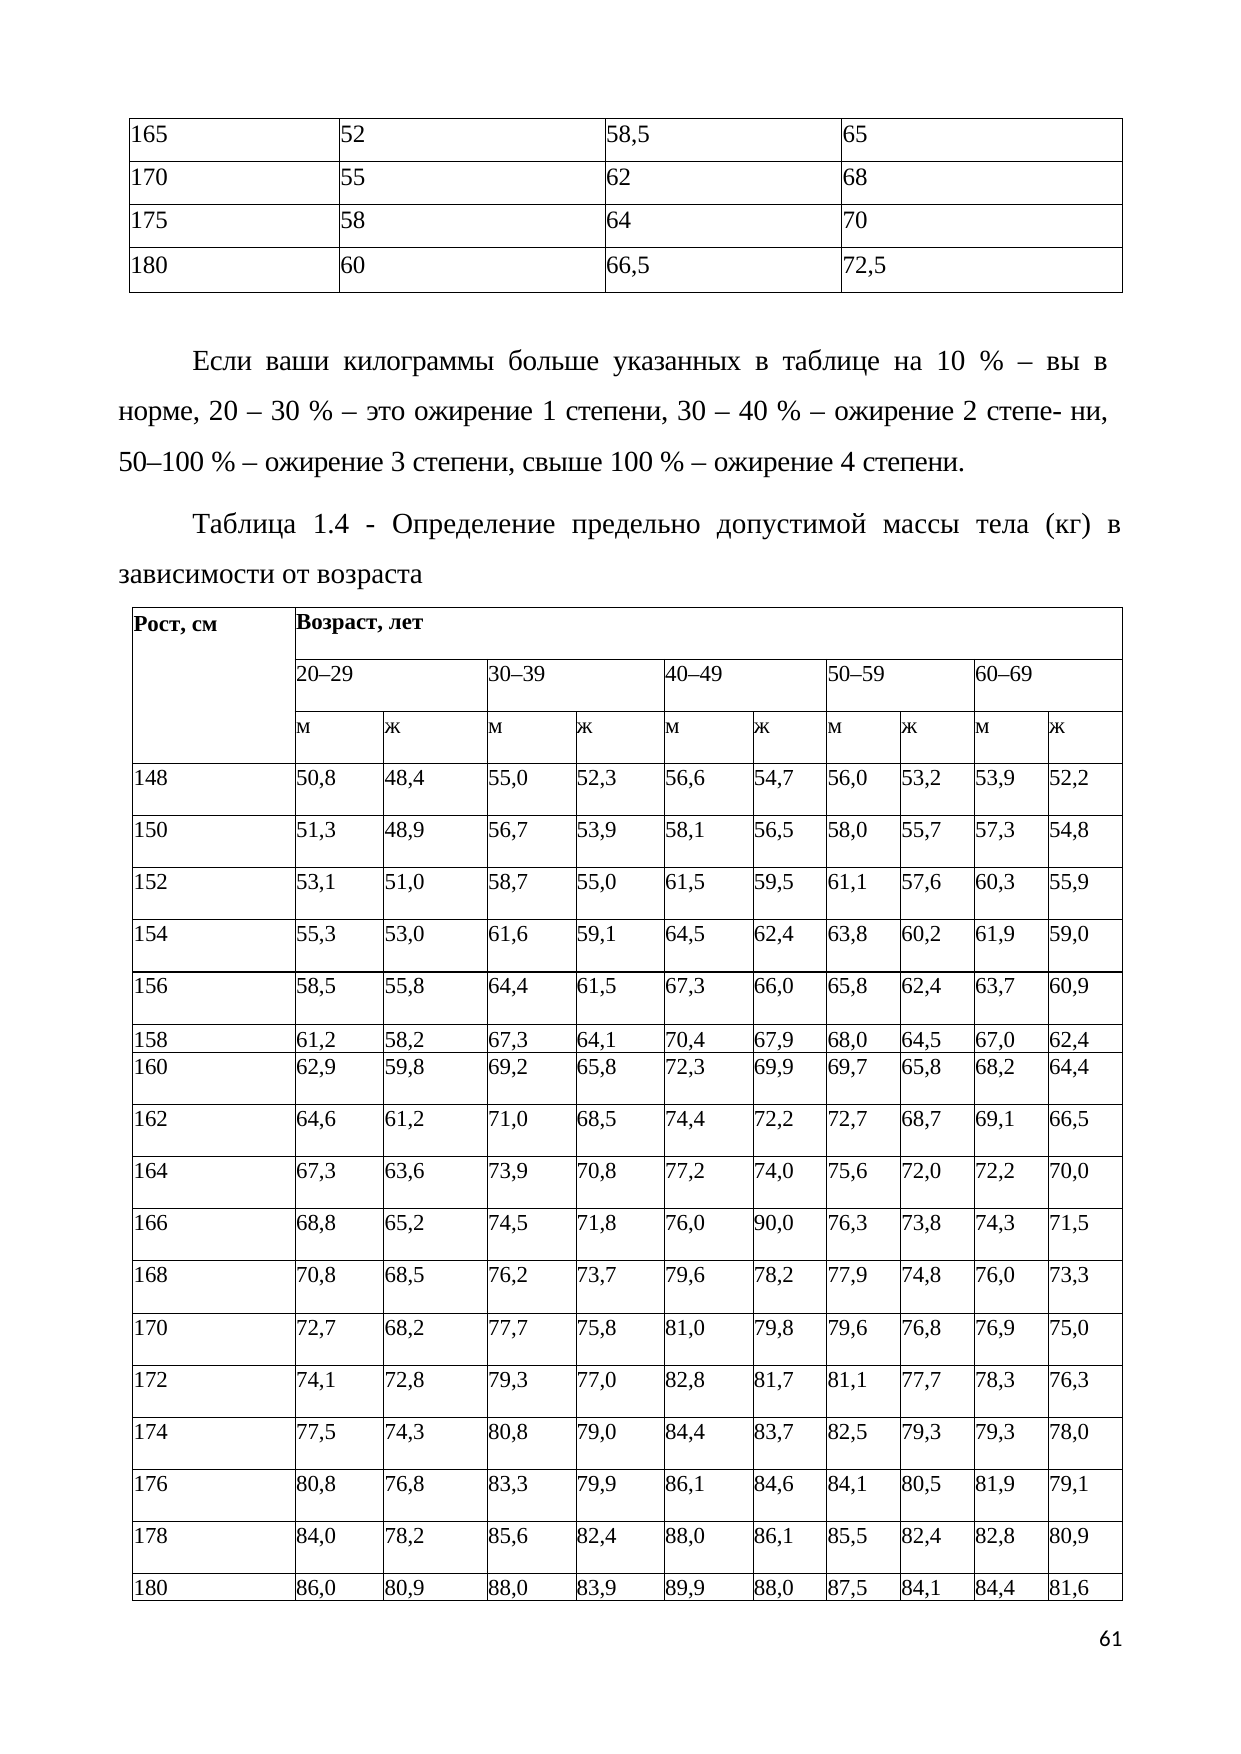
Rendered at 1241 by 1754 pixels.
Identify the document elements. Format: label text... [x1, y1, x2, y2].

table_cell 67,3 [296, 1157, 383, 1208]
table_cell 78,2 [754, 1261, 826, 1312]
table_cell 88,0 [488, 1574, 576, 1600]
table_cell 156 [133, 973, 295, 1023]
table_cell 67,9 [754, 1025, 826, 1052]
table_cell 154 [133, 920, 295, 971]
table_cell 60,3 [975, 868, 1048, 919]
table_cell 69,7 [827, 1053, 900, 1104]
table_cell 73,8 [901, 1209, 974, 1260]
table_cell 58,7 [488, 868, 576, 919]
table_cell 65 [842, 119, 1122, 161]
table_cell 162 [133, 1105, 295, 1156]
table_cell 68,0 [827, 1025, 900, 1052]
table_cell 78,0 [1049, 1418, 1122, 1469]
table_cell 75,8 [577, 1314, 664, 1364]
table_cell 72,2 [754, 1105, 826, 1156]
table_cell 70 [842, 205, 1122, 247]
table_cell 68,7 [901, 1105, 974, 1156]
table_cell 56,6 [665, 764, 753, 815]
table_cell 82,5 [827, 1418, 900, 1469]
table_cell 77,0 [577, 1366, 664, 1417]
table_cell ж [1049, 712, 1122, 763]
table_cell 67,3 [665, 973, 753, 1023]
table_cell 170 [133, 1314, 295, 1364]
table_cell 50–59 [827, 660, 974, 711]
table_cell 80,9 [1049, 1522, 1122, 1573]
table_cell 78,2 [384, 1522, 487, 1573]
table_cell 65,8 [827, 973, 900, 1023]
table_cell 55,0 [577, 868, 664, 919]
table_cell 77,7 [488, 1314, 576, 1364]
table_cell 74,3 [384, 1418, 487, 1469]
table_cell 84,4 [665, 1418, 753, 1469]
table_cell 69,1 [975, 1105, 1048, 1156]
text Если ваши килограммы больше указанных в таблице на 10 % – вы в норме, 20 – 30 % – это ожирение 1 степени, 30 – 40 % – ожирение 2 степе- ни, 50–100 % – ожирение 3 степени, свыше 100 % – ожирение 4 степени. [118, 343, 1108, 477]
table_cell 76,0 [975, 1261, 1048, 1312]
table_cell 72,8 [384, 1366, 487, 1417]
table_cell 72,2 [975, 1157, 1048, 1208]
table_cell 158 [133, 1025, 295, 1052]
table_cell 68,5 [577, 1105, 664, 1156]
table_cell м [827, 712, 900, 763]
table_cell 59,0 [1049, 920, 1122, 971]
table_cell 73,3 [1049, 1261, 1122, 1312]
table_cell 58,0 [827, 816, 900, 867]
table_cell 60 [340, 248, 605, 292]
table_cell 52,3 [577, 764, 664, 815]
table_cell 62,9 [296, 1053, 383, 1104]
table_cell 63,8 [827, 920, 900, 971]
table_cell 62,4 [901, 973, 974, 1023]
table_cell 51,0 [384, 868, 487, 919]
table_cell 65,2 [384, 1209, 487, 1260]
table_cell ж [577, 712, 664, 763]
table_cell 88,0 [665, 1522, 753, 1573]
table_cell 68,8 [296, 1209, 383, 1260]
table_cell 82,4 [901, 1522, 974, 1573]
table_cell ж [384, 712, 487, 763]
table_cell 55,3 [296, 920, 383, 971]
table_cell 58,1 [665, 816, 753, 867]
table_cell 61,2 [296, 1025, 383, 1052]
table_cell 85,5 [827, 1522, 900, 1573]
table_cell 61,1 [827, 868, 900, 919]
table_cell 62,4 [754, 920, 826, 971]
table_cell 79,8 [754, 1314, 826, 1364]
table_cell 148 [133, 764, 295, 815]
table_cell м [975, 712, 1048, 763]
table_cell 176 [133, 1470, 295, 1521]
table_cell 53,2 [901, 764, 974, 815]
table_cell 59,5 [754, 868, 826, 919]
table_cell 62,4 [1049, 1025, 1122, 1052]
table_cell 74,8 [901, 1261, 974, 1312]
table_cell 55,9 [1049, 868, 1122, 919]
table_cell 72,7 [296, 1314, 383, 1364]
table_cell 58,2 [384, 1025, 487, 1052]
table_cell 72,3 [665, 1053, 753, 1104]
table_cell 84,1 [901, 1574, 974, 1600]
table_cell 72,0 [901, 1157, 974, 1208]
table_cell 68 [842, 162, 1122, 204]
table_cell 174 [133, 1418, 295, 1469]
table_cell 165 [130, 119, 339, 161]
table_cell 80,8 [488, 1418, 576, 1469]
table_cell 76,2 [488, 1261, 576, 1312]
table_cell 83,9 [577, 1574, 664, 1600]
table_cell 55,8 [384, 973, 487, 1023]
table_cell 63,7 [975, 973, 1048, 1023]
table_cell 73,7 [577, 1261, 664, 1312]
table_cell 74,1 [296, 1366, 383, 1417]
table_cell 52,2 [1049, 764, 1122, 815]
table_cell 84,1 [827, 1470, 900, 1521]
table_cell 76,3 [827, 1209, 900, 1260]
table_cell 50,8 [296, 764, 383, 815]
table_cell 87,5 [827, 1574, 900, 1600]
table_cell 56,0 [827, 764, 900, 815]
table_cell 170 [130, 162, 339, 204]
table_cell 53,1 [296, 868, 383, 919]
table_cell 77,5 [296, 1418, 383, 1469]
table_cell 76,3 [1049, 1366, 1122, 1417]
table_cell 84,6 [754, 1470, 826, 1521]
table_cell 86,1 [754, 1522, 826, 1573]
table_cell 172 [133, 1366, 295, 1417]
table_cell 79,3 [488, 1366, 576, 1417]
table_cell 51,3 [296, 816, 383, 867]
table_cell 168 [133, 1261, 295, 1312]
table_cell 81,9 [975, 1470, 1048, 1521]
table_cell 71,5 [1049, 1209, 1122, 1260]
table_cell 64,5 [901, 1025, 974, 1052]
table_cell 89,9 [665, 1574, 753, 1600]
table_cell 61,6 [488, 920, 576, 971]
table_cell 77,7 [901, 1366, 974, 1417]
table_cell 61,5 [665, 868, 753, 919]
table_cell 71,8 [577, 1209, 664, 1260]
table_cell 90,0 [754, 1209, 826, 1260]
table_cell 53,9 [577, 816, 664, 867]
table_cell 65,8 [901, 1053, 974, 1104]
table_cell 58,5 [296, 973, 383, 1023]
table_cell 75,0 [1049, 1314, 1122, 1364]
table_cell ж [754, 712, 826, 763]
table_cell 62 [606, 162, 841, 204]
table_cell 60–69 [975, 660, 1122, 711]
table_cell 76,8 [384, 1470, 487, 1521]
table_cell 76,9 [975, 1314, 1048, 1364]
table_cell 67,0 [975, 1025, 1048, 1052]
table_cell 64,1 [577, 1025, 664, 1052]
table_cell 53,0 [384, 920, 487, 971]
table_cell 180 [130, 248, 339, 292]
table_cell 58,5 [606, 119, 841, 161]
table_cell 180 [133, 1574, 295, 1600]
table_cell 59,8 [384, 1053, 487, 1104]
table_cell 68,2 [384, 1314, 487, 1364]
table_cell 81,1 [827, 1366, 900, 1417]
table_cell 74,3 [975, 1209, 1048, 1260]
table_cell 72,7 [827, 1105, 900, 1156]
table_cell 83,3 [488, 1470, 576, 1521]
table_cell 81,6 [1049, 1574, 1122, 1600]
table_cell 82,8 [975, 1522, 1048, 1573]
table_cell 55,0 [488, 764, 576, 815]
table_cell 86,0 [296, 1574, 383, 1600]
table_cell 71,0 [488, 1105, 576, 1156]
table_cell 57,6 [901, 868, 974, 919]
table_cell 64,4 [488, 973, 576, 1023]
table_cell 59,1 [577, 920, 664, 971]
table_cell 54,7 [754, 764, 826, 815]
table_cell 81,7 [754, 1366, 826, 1417]
table_cell 79,6 [827, 1314, 900, 1364]
table_header Рост, см [133, 608, 295, 763]
table_cell 78,3 [975, 1366, 1048, 1417]
table_cell 70,4 [665, 1025, 753, 1052]
table_cell 160 [133, 1053, 295, 1104]
table_cell 164 [133, 1157, 295, 1208]
table_cell 70,8 [296, 1261, 383, 1312]
table_cell 66,5 [606, 248, 841, 292]
table_cell 84,0 [296, 1522, 383, 1573]
table_cell 79,3 [901, 1418, 974, 1469]
table_cell 56,5 [754, 816, 826, 867]
table_cell 82,8 [665, 1366, 753, 1417]
table_cell 70,8 [577, 1157, 664, 1208]
table_cell 30–39 [488, 660, 664, 711]
table_cell 56,7 [488, 816, 576, 867]
table_cell 77,9 [827, 1261, 900, 1312]
table_cell 74,5 [488, 1209, 576, 1260]
table_cell м [488, 712, 576, 763]
table_cell 69,2 [488, 1053, 576, 1104]
table_cell 55,7 [901, 816, 974, 867]
table_cell 55 [340, 162, 605, 204]
table_cell 60,9 [1049, 973, 1122, 1023]
table_cell 175 [130, 205, 339, 247]
table_cell 64,6 [296, 1105, 383, 1156]
table_cell 83,7 [754, 1418, 826, 1469]
table_cell 64 [606, 205, 841, 247]
table_cell 79,9 [577, 1470, 664, 1521]
table_cell 58 [340, 205, 605, 247]
table_cell м [296, 712, 383, 763]
table_cell 79,6 [665, 1261, 753, 1312]
table_cell м [665, 712, 753, 763]
table_header Возраст, лет [296, 608, 1122, 659]
table_cell 166 [133, 1209, 295, 1260]
table_cell 73,9 [488, 1157, 576, 1208]
table_cell 150 [133, 816, 295, 867]
table_cell 61,5 [577, 973, 664, 1023]
table_cell 77,2 [665, 1157, 753, 1208]
table_cell 61,2 [384, 1105, 487, 1156]
table_cell 57,3 [975, 816, 1048, 867]
text Таблица 1.4 - Определение предельно допустимой массы тела (кг) в зависимости от возраста [118, 506, 1122, 590]
table_cell 68,5 [384, 1261, 487, 1312]
table_cell 80,9 [384, 1574, 487, 1600]
table_cell 48,9 [384, 816, 487, 867]
table_cell 63,6 [384, 1157, 487, 1208]
table_cell 40–49 [665, 660, 826, 711]
table_cell 54,8 [1049, 816, 1122, 867]
table_cell 70,0 [1049, 1157, 1122, 1208]
table_cell 66,0 [754, 973, 826, 1023]
table_cell 64,4 [1049, 1053, 1122, 1104]
table_cell ж [901, 712, 974, 763]
table_cell 74,4 [665, 1105, 753, 1156]
table_cell 86,1 [665, 1470, 753, 1521]
table_cell 20–29 [296, 660, 487, 711]
table_cell 84,4 [975, 1574, 1048, 1600]
table_cell 67,3 [488, 1025, 576, 1052]
table_cell 80,8 [296, 1470, 383, 1521]
table_cell 76,8 [901, 1314, 974, 1364]
table_cell 80,5 [901, 1470, 974, 1521]
table_cell 60,2 [901, 920, 974, 971]
table_cell 74,0 [754, 1157, 826, 1208]
table_cell 48,4 [384, 764, 487, 815]
table_cell 53,9 [975, 764, 1048, 815]
table_cell 61,9 [975, 920, 1048, 971]
table_cell 79,1 [1049, 1470, 1122, 1521]
table_cell 82,4 [577, 1522, 664, 1573]
table_cell 88,0 [754, 1574, 826, 1600]
table_cell 68,2 [975, 1053, 1048, 1104]
table_cell 79,0 [577, 1418, 664, 1469]
table_cell 72,5 [842, 248, 1122, 292]
table_cell 76,0 [665, 1209, 753, 1260]
table_cell 66,5 [1049, 1105, 1122, 1156]
table_cell 64,5 [665, 920, 753, 971]
table_cell 152 [133, 868, 295, 919]
table_cell 85,6 [488, 1522, 576, 1573]
table_cell 79,3 [975, 1418, 1048, 1469]
table_cell 75,6 [827, 1157, 900, 1208]
table_cell 178 [133, 1522, 295, 1573]
table_cell 65,8 [577, 1053, 664, 1104]
table_cell 52 [340, 119, 605, 161]
table_cell 69,9 [754, 1053, 826, 1104]
table_cell 81,0 [665, 1314, 753, 1364]
